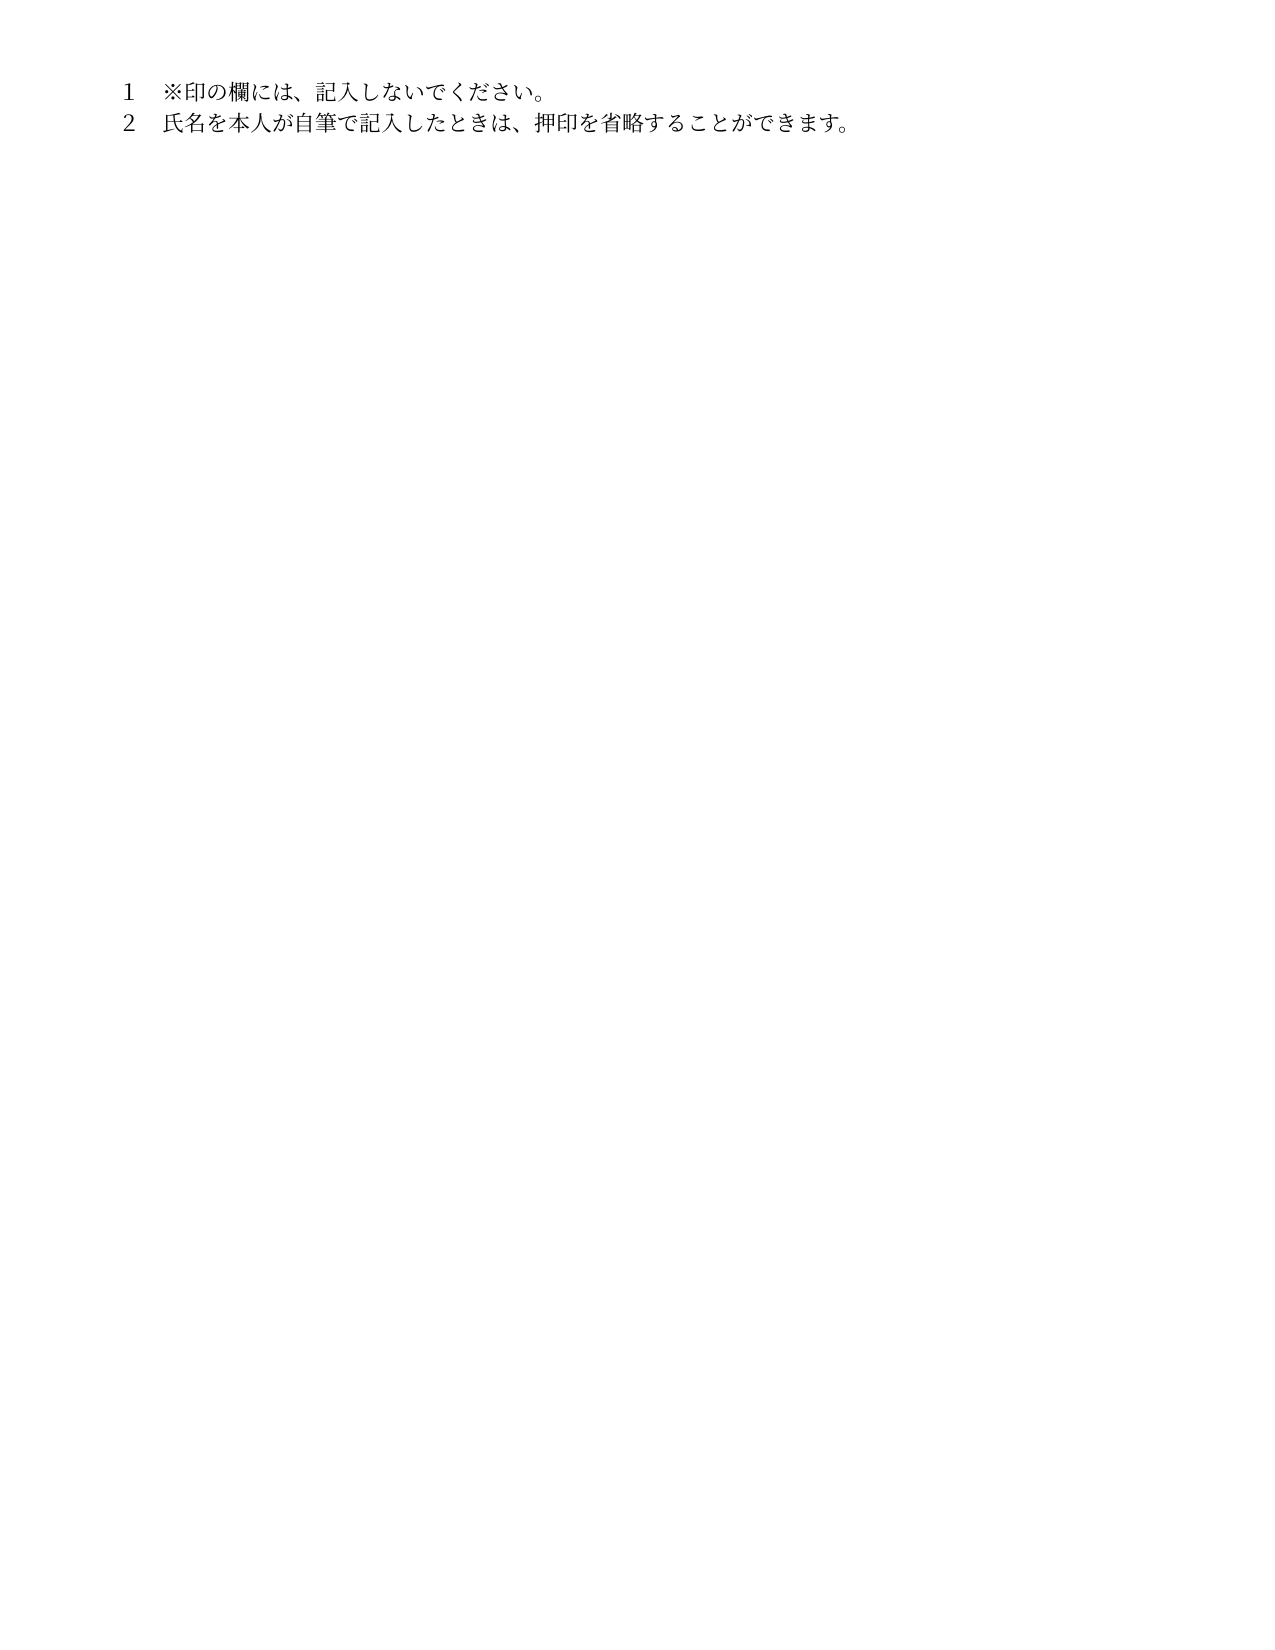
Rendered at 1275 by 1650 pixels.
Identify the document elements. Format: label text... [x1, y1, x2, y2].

text １ ※印の欄には、記入しないでください。 [75, 75, 1221, 106]
text ２ 氏名を本人が自筆で記入したときは、押印を省略することができます。 [75, 106, 1221, 138]
